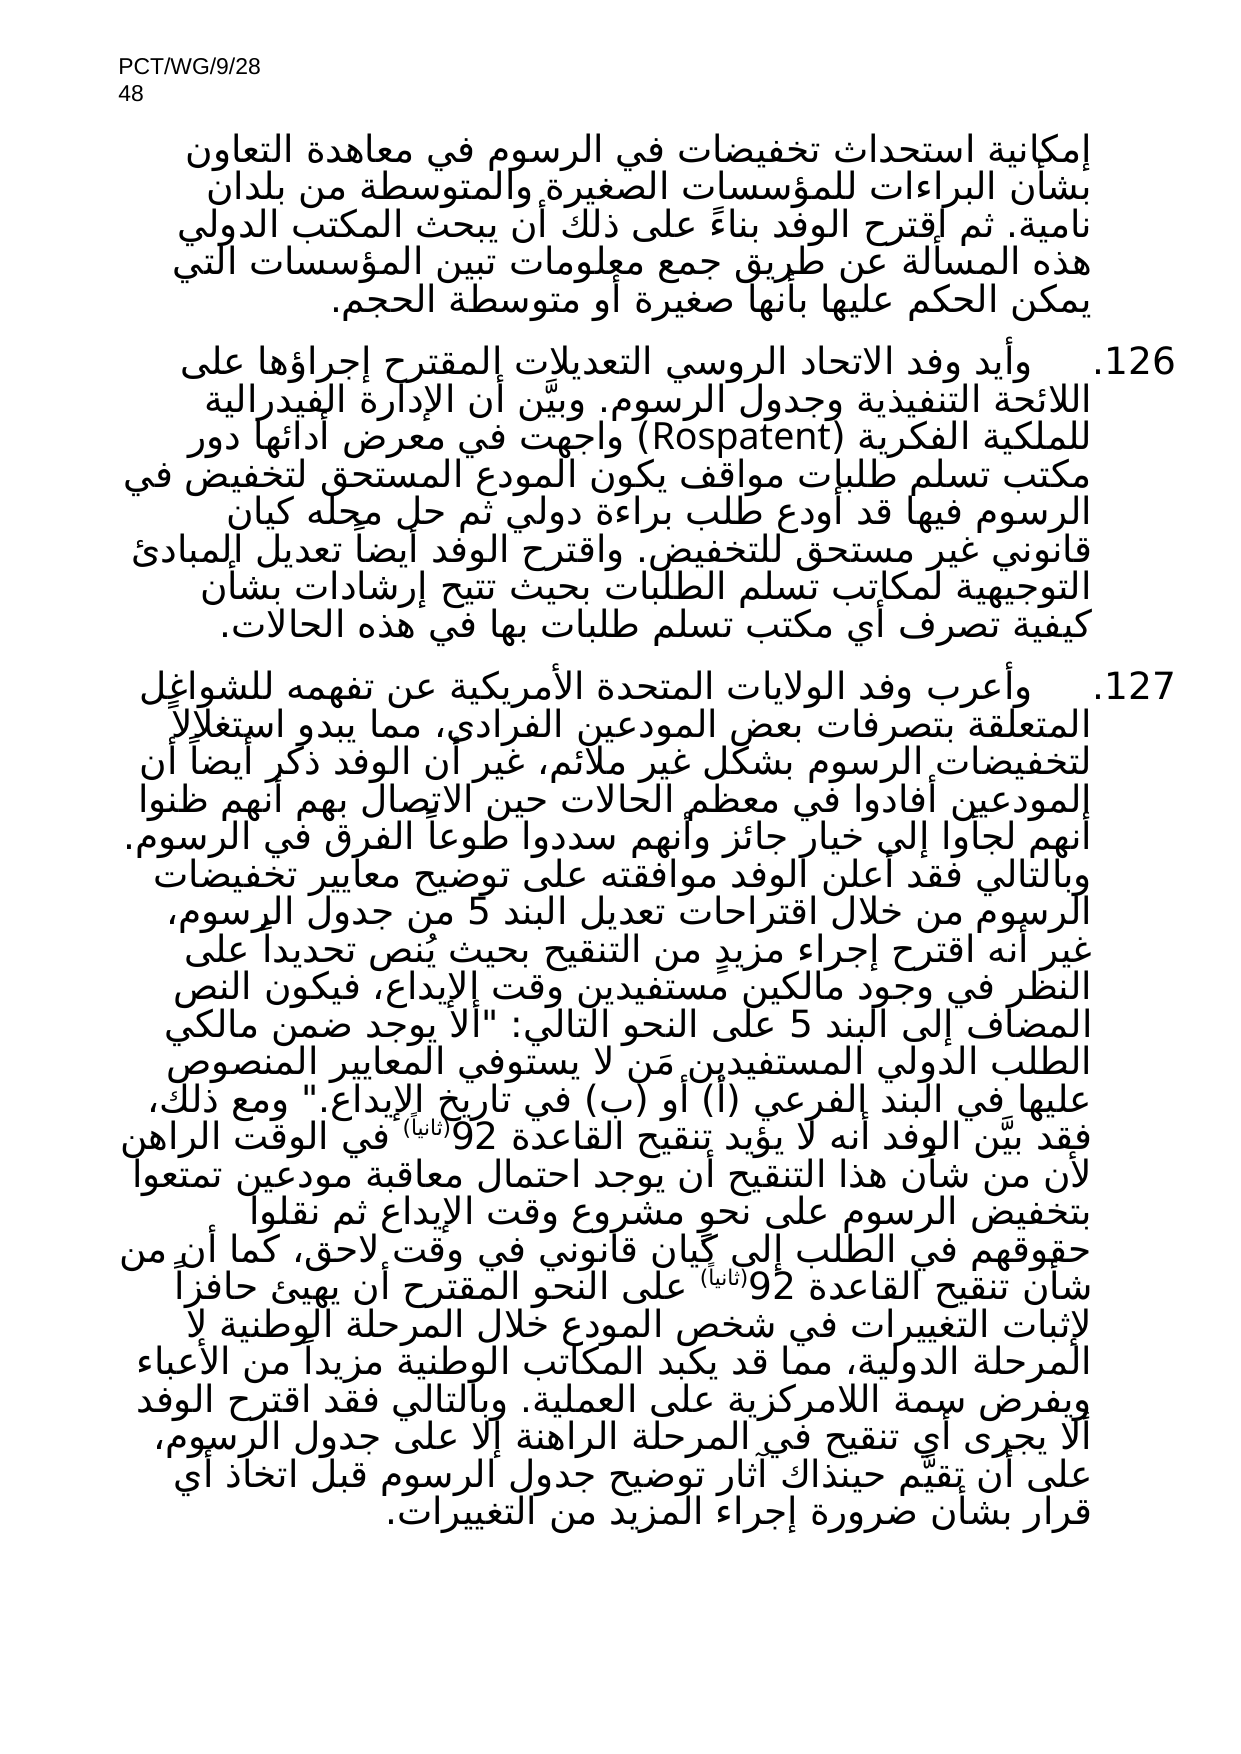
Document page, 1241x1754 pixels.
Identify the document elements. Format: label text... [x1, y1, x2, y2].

text وأيد وفد الاتحاد الروسي التعديلات المقترح إجراؤها على اللائحة التنفيذية وجدول الرسوم. وبيَّن أن الإدارة الفيدرالية للملكية الفكرية (Rospatent) واجهت في معرض أدائها دور مكتب تسلم طلبات مواقف يكون المودع المستحق لتخفيض في الرسوم فيها قد أودع طلب براءة دولي ثم حل محله كيان قانوني غير مستحق للتخفيض. واقترح الوفد أيضاً تعديل المبادئ التوجيهية لمكاتب تسلم الطلبات بحيث تتيح إرشادات بشأن كيفية تصرف أي مكتب تسلم طلبات بها في هذه الحالات. [118, 345, 1092, 645]
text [118, 132, 1092, 320]
text وأعرب وفد الولايات المتحدة الأمريكية عن تفهمه للشواغل المتعلقة بتصرفات بعض المودعين الفرادى، مما يبدو استغلالاً لتخفيضات الرسوم بشكل غير ملائم، غير أن الوفد ذكر أيضاً أن المودعين أفادوا في معظم الحالات حين الاتصال بهم أنهم ظنوا أنهم لجأوا إلى خيار جائز وأنهم سددوا طوعاً الفرق في الرسوم. وبالتالي فقد أعلن الوفد موافقته على توضيح معايير تخفيضات الرسوم من خلال اقتراحات تعديل البند 5 من جدول الرسوم، غير أنه اقترح إجراء مزيدٍ من التنقيح بحيث يُنص تحديداً على النظر في وجود مالكين مستفيدين وقت الإيداع، فيكون النص المضاف إلى البند 5 على النحو التالي: "ألا يوجد ضمن مالكي الطلب الدولي المستفيدين مَن لا يستوفي المعايير المنصوص عليها في البند الفرعي (أ) أو (ب) في تاريخ الإيداع." ومع ذلك، فقد بيَّن الوفد أنه لا يؤيد تنقيح القاعدة 92(ثانياً) في الوقت الراهن لأن من شأن هذا التنقيح أن يوجد احتمال معاقبة مودعين تمتعوا بتخفيض الرسوم على نحوٍ مشروع وقت الإيداع ثم نقلوا حقوقهم في الطلب إلى كيان قانوني في وقت لاحق، كما أن من شأن تنقيح القاعدة 92(ثانياً) على النحو المقترح أن يهيئ حافزاً لإثبات التغييرات في شخص المودع خلال المرحلة الوطنية لا المرحلة الدولية، مما قد يكبد المكاتب الوطنية مزيداً من الأعباء ويفرض سمة اللامركزية على العملية. وبالتالي فقد اقترح الوفد ألا يجرى أي تنقيح في المرحلة الراهنة إلا على جدول الرسوم، على أن تقيَّم حينذاك آثار توضيح جدول الرسوم قبل اتخاذ أي قرار بشأن ضرورة إجراء المزيد من التغييرات. [118, 670, 1092, 1532]
